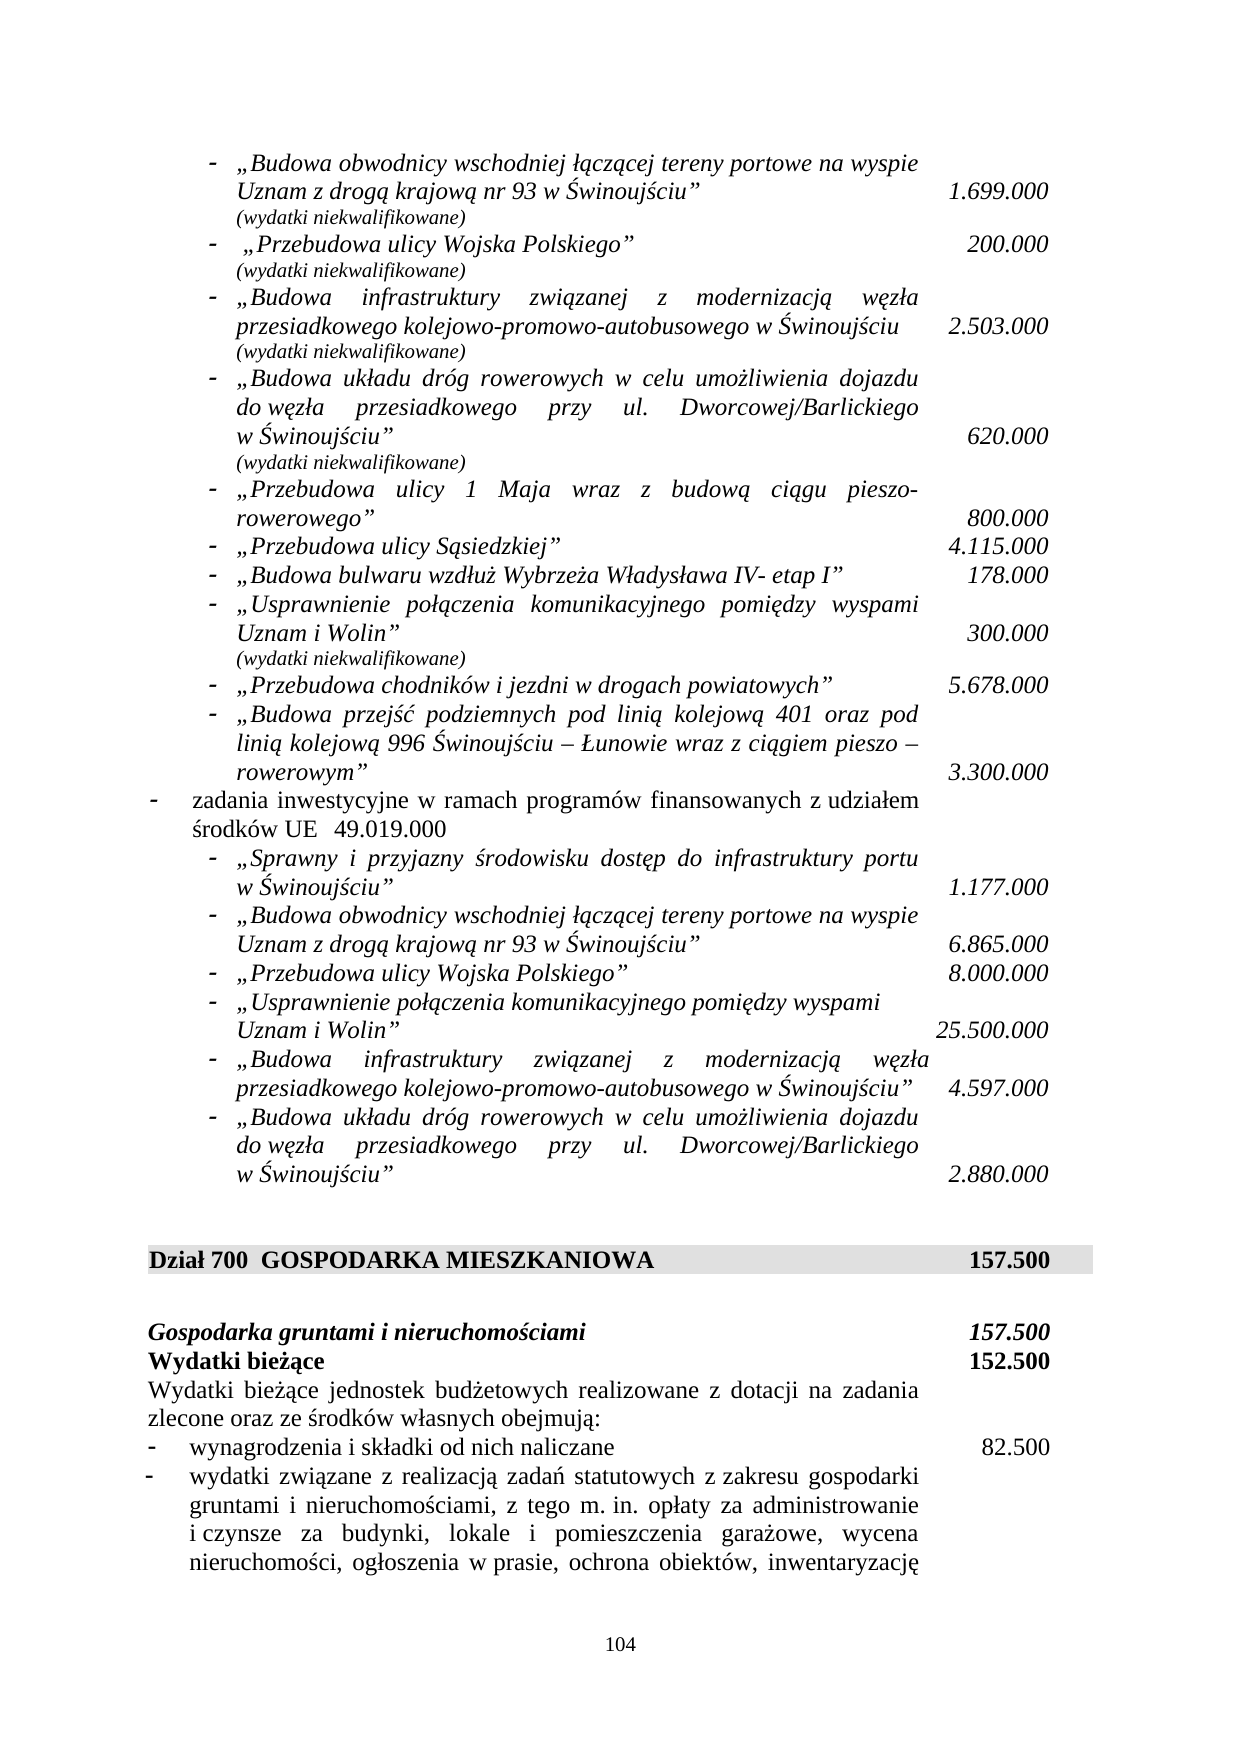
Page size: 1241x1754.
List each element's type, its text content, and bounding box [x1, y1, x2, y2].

text Gospodarka gruntami i nieruchomościami 157.500 [148, 1317, 919, 1346]
text Dział 700 GOSPODARKA MIESZKANIOWA 157.500 [148, 1245, 1093, 1274]
list „Sprawny i przyjazny środowisku dostęp do infrastruktury portu w Świnoujściu” 1.177.000 [207, 843, 919, 900]
text (wydatki niekwalifikowane) [236, 205, 919, 229]
list „Budowa bulwaru wzdłuż Wybrzeża Władysława IV- etap I” 178.000 [207, 560, 919, 589]
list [145, 1461, 919, 1576]
list „Budowa obwodnicy wschodniej łączącej tereny portowe na wyspie Uznam z drogą krajową nr 93 w Świnoujściu” 6.865.000 [207, 900, 919, 958]
list „Przebudowa chodników i jezdni w drogach powiatowych” 5.678.000 [207, 670, 919, 699]
list „Przebudowa ulicy Sąsiedzkiej” 4.115.000 [207, 531, 919, 560]
text Wydatki bieżące jednostek budżetowych realizowane z dotacji na zadania zlecone oraz ze środków własnych obejmują: [148, 1375, 919, 1432]
list wynagrodzenia i składki od nich naliczane 82.500 [148, 1432, 919, 1461]
list „Budowa układu dróg rowerowych w celu umożliwienia dojazdu do węzła przesiadkowego przy ul. Dworcowej/Barlickiego w Świnoujściu” 620.000 [207, 363, 919, 450]
text Uznam i Wolin” 25.500.000 [221, 1015, 1093, 1044]
text (wydatki niekwalifikowane) [236, 646, 919, 670]
list „Budowa przejść podziemnych pod linią kolejową 401 oraz pod linią kolejową 996 Świnoujściu – Łunowie wraz z ciągiem pieszo – rowerowym” 3.300.000 [207, 699, 919, 785]
list „Budowa infrastruktury związanej z modernizacją węzła przesiadkowego kolejowo-promowo-autobusowego w Świnoujściu” 4.597.000 [207, 1044, 930, 1102]
text (wydatki niekwalifikowane) [236, 450, 919, 474]
list „Przebudowa ulicy 1 Maja wraz z budową ciągu pieszo-rowerowego” 800.000 [207, 474, 919, 531]
text (wydatki niekwalifikowane) [236, 339, 919, 363]
list „Budowa obwodnicy wschodniej łączącej tereny portowe na wyspie Uznam z drogą krajową nr 93 w Świnoujściu” 1.699.000 [207, 148, 919, 205]
list „Usprawnienie połączenia komunikacyjnego pomiędzy wyspami Uznam i Wolin” 300.000 [207, 589, 919, 646]
text (wydatki niekwalifikowane) [236, 258, 919, 282]
list „Budowa infrastruktury związanej z modernizacją węzła przesiadkowego kolejowo-promowo-autobusowego w Świnoujściu 2.503.000 [207, 282, 919, 339]
list zadania inwestycyjne w ramach programów finansowanych z udziałem środków UE 49.019.000 [148, 785, 919, 843]
text Wydatki bieżące 152.500 [148, 1346, 919, 1375]
list „Przebudowa ulicy Wojska Polskiego” 200.000 [207, 229, 919, 258]
list „Przebudowa ulicy Wojska Polskiego” 8.000.000 [207, 958, 919, 987]
list „Budowa układu dróg rowerowych w celu umożliwienia dojazdu do węzła przesiadkowego przy ul. Dworcowej/Barlickiego w Świnoujściu” 2.880.000 [207, 1102, 919, 1188]
list „Usprawnienie połączenia komunikacyjnego pomiędzy wyspami [185, 987, 930, 1015]
